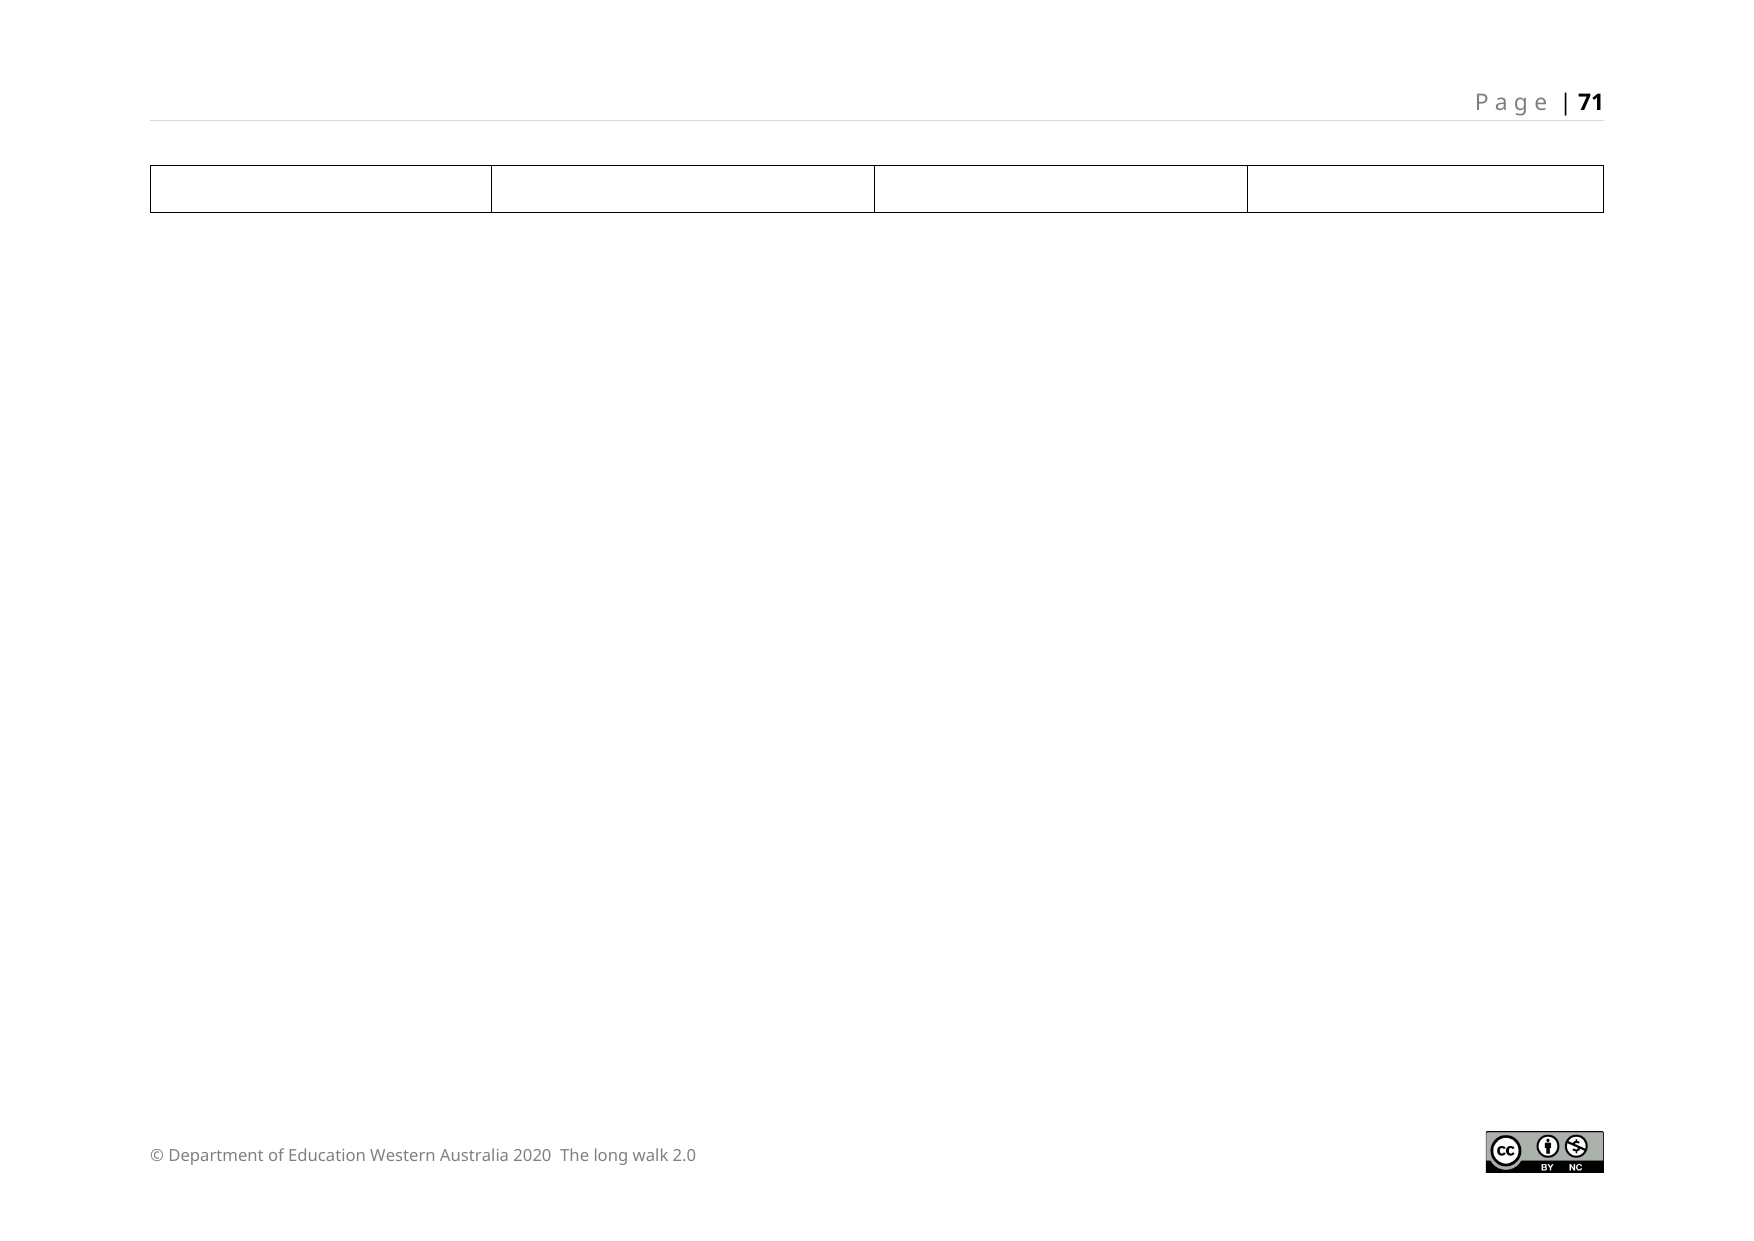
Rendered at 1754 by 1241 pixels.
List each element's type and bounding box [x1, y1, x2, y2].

table_cell [875, 166, 1247, 212]
picture [1485, 1131, 1604, 1173]
table_cell [1248, 166, 1603, 212]
table_cell [492, 166, 874, 212]
table_cell [151, 166, 491, 212]
